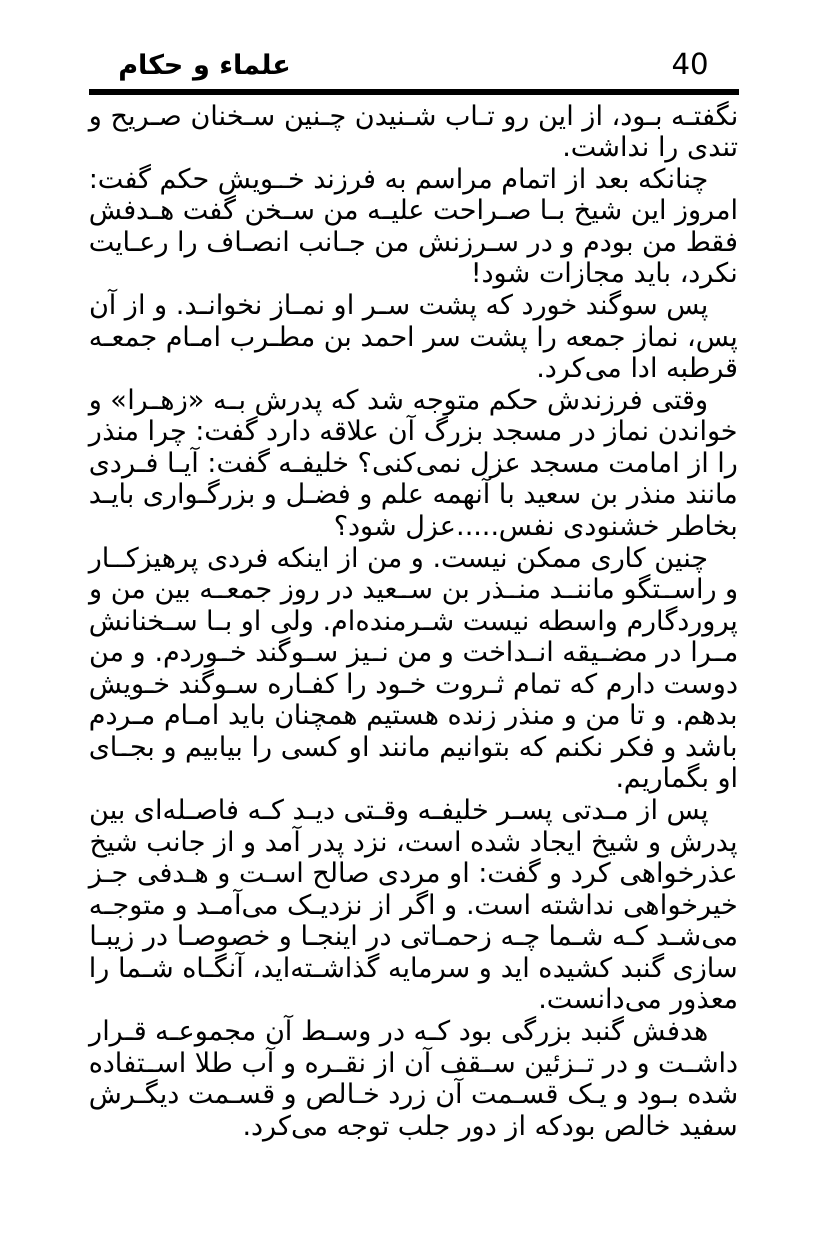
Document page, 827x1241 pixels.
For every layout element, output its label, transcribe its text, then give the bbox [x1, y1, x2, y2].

text چنین کاری ممکن نیست. و من از اینکه فردی پرهیزکار و راستگو مانند منذر بن سعید در روز جمعه بین من و پروردگارم واسطه نیست شرمنده‌ام. ولی او با سخنانش مرا در مضیقه انداخت و من نیز سوگند خوردم. و من دوست دارم که تمام ثروت خود را کفاره سوگند خویش بدهم. و تا من و منذر زنده هستیم همچنان باید امام مردم باشد و فکر نکنم که بتوانیم مانند او کسی را بیابیم و بجای او بگماریم. [89, 542, 738, 794]
text پس سوگند خورد که پشت سر او نماز نخواند. و از آن پس، نماز جمعه را پشت سر احمد بن مطرب امام جمعه قرطبه ادا می‌کرد. [89, 289, 738, 384]
text پس از مدتی پسر خلیفه وقتی دید که فاصله‌ای بین پدرش و شیخ ایجاد شده است، نزد پدر آمد و از جانب شیخ عذرخواهی کرد و گفت: او مردی صالح است و هدفی جز خیرخواهی نداشته است. و اگر از نزدیک می‌آمد و متوجه می‌شد که شما چه زحماتی در اینجا و خصوصا در زیبا سازی گنبد کشیده اید و سرمایه گذاشته‌اید، آنگاه شما را معذور می‌دانست. [89, 794, 738, 1015]
text وقتی فرزندش حکم متوجه شد که پدرش به «زهرا» و خواندن نماز در مسجد بزرگ آن علاقه دارد گفت: چرا منذر را از امامت مسجد عزل نمی‌کنی؟ خلیفه گفت: آیا فردی مانند منذر بن سعید با آنهمه علم و فضل و بزرگواری باید بخاطر خشنودی نفس.....عزل شود؟ [89, 384, 738, 542]
text هدفش گنبد بزرگی بود که در وسط آن مجموعه قرار داشت و در تزئین سقف آن از نقره و آب طلا استفاده شده بود و یک قسمت آن زرد خالص و قسمت دیگرش سفید خالص بودکه از دور جلب توجه می‌کرد. [89, 1015, 738, 1142]
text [89, 100, 738, 163]
text چنانکه بعد از اتمام مراسم به فرزند خویش حکم گفت: امروز این شیخ با صراحت علیه من سخن گفت هدفش فقط من بودم و در سرزنش من جانب انصاف را رعایت نکرد، باید مجازات شود! [89, 163, 738, 289]
